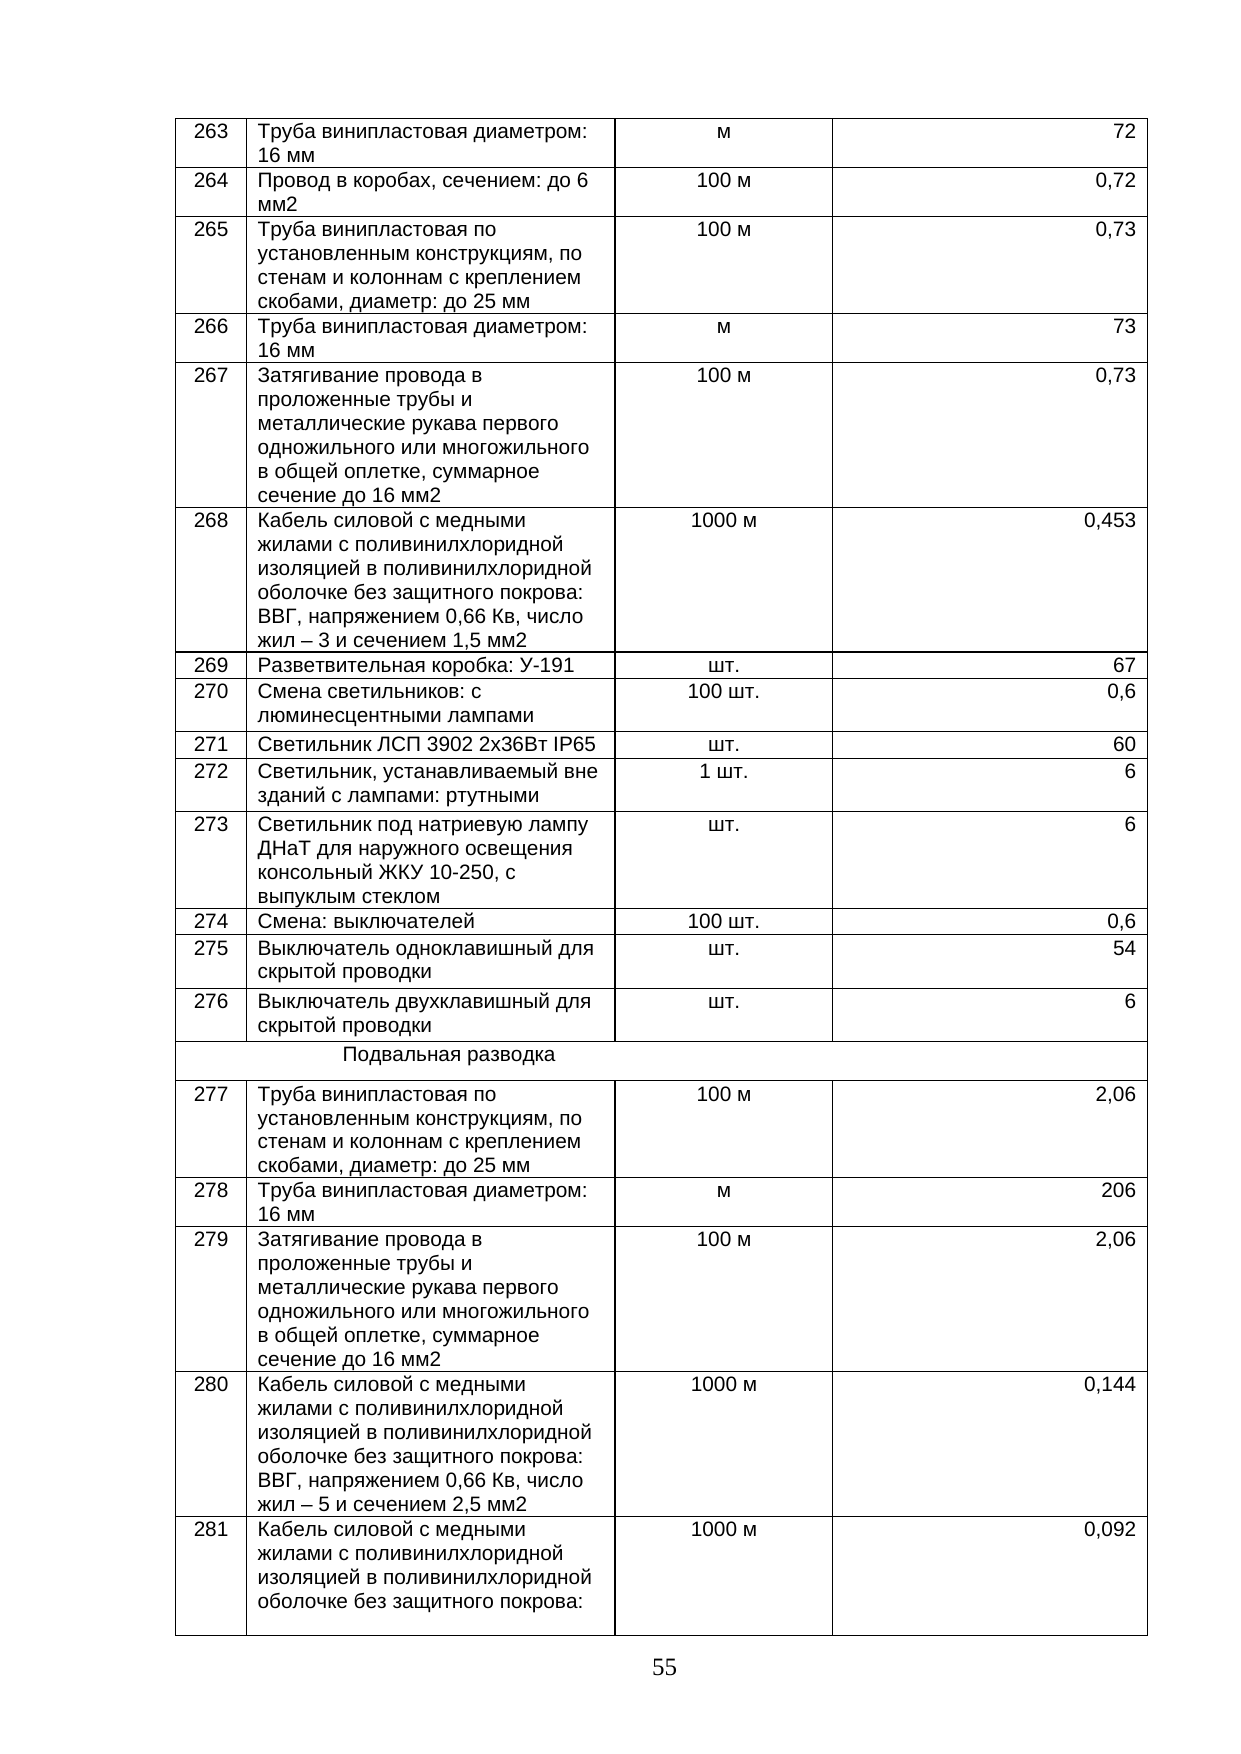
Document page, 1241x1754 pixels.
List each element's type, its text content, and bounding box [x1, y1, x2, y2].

table_cell 273 [176, 812, 246, 908]
table_cell 1000 м [616, 1517, 832, 1635]
table_cell 277 [176, 1081, 246, 1177]
table_cell 2,06 [833, 1227, 1147, 1371]
table_cell 0,73 [833, 363, 1147, 507]
table_cell 271 [176, 732, 246, 758]
table_cell Светильник под натриевую лампу ДНаТ для наружного освещения консольный ЖКУ 10-250, с выпуклым стеклом [247, 812, 614, 908]
table_cell 100 м [616, 217, 832, 313]
table_cell Кабель силовой с медными жилами с поливинилхлоридной изоляцией в поливинилхлоридной оболочке без защитного покрова: ВВГ, напряжением 0,66 Кв, число жил – 5 и сечением 2,5 мм2 [247, 1372, 614, 1516]
table_cell шт. [616, 989, 832, 1041]
table_cell 0,6 [833, 679, 1147, 731]
table_cell Светильник ЛСП 3902 2x36Вт IP65 [247, 732, 614, 758]
table_cell Труба винипластовая диаметром: 16 мм [247, 119, 614, 167]
table_cell 0,144 [833, 1372, 1147, 1516]
table_cell шт. [616, 812, 832, 908]
table_cell 2,06 [833, 1081, 1147, 1177]
table_cell 0,72 [833, 168, 1147, 216]
table_cell 276 [176, 989, 246, 1041]
table_cell 6 [833, 759, 1147, 811]
table_cell 274 [176, 909, 246, 934]
table_cell 268 [176, 508, 246, 651]
table_cell Провод в коробах, сечением: до 6 мм2 [247, 168, 614, 216]
table_cell 73 [833, 314, 1147, 362]
table_cell 275 [176, 935, 246, 987]
table_cell 267 [176, 363, 246, 507]
table_cell 1000 м [616, 1372, 832, 1516]
table_cell Светильник, устанавливаемый вне зданий с лампами: ртутными [247, 759, 614, 811]
table_cell 270 [176, 679, 246, 731]
table_cell 281 [176, 1517, 246, 1635]
table_cell 54 [833, 935, 1147, 987]
table_cell Выключатель двухклавишный для скрытой проводки [247, 989, 614, 1041]
table_cell 266 [176, 314, 246, 362]
table_cell 263 [176, 119, 246, 167]
table_cell Труба винипластовая диаметром: 16 мм [247, 1178, 614, 1226]
table_cell Затягивание провода в проложенные трубы и металлические рукава первого одножильного или многожильного в общей оплетке, суммарное сечение до 16 мм2 [247, 1227, 614, 1371]
table_cell 67 [833, 653, 1147, 678]
table_cell 100 м [616, 1081, 832, 1177]
table_cell 0,73 [833, 217, 1147, 313]
table_cell 0,092 [833, 1517, 1147, 1635]
table_cell 100 м [616, 363, 832, 507]
table_cell 280 [176, 1372, 246, 1516]
table_cell Подвальная разводка [176, 1042, 1147, 1080]
table_cell Смена светильников: с люминесцентными лампами [247, 679, 614, 731]
table_cell 72 [833, 119, 1147, 167]
table_cell 6 [833, 812, 1147, 908]
table_cell 278 [176, 1178, 246, 1226]
table_cell м [616, 314, 832, 362]
table_cell 100 шт. [616, 909, 832, 934]
table_cell шт. [616, 653, 832, 678]
table_cell м [616, 1178, 832, 1226]
table_cell 100 шт. [616, 679, 832, 731]
table_cell Затягивание провода в проложенные трубы и металлические рукава первого одножильного или многожильного в общей оплетке, суммарное сечение до 16 мм2 [247, 363, 614, 507]
table_cell 100 м [616, 1227, 832, 1371]
table_cell 279 [176, 1227, 246, 1371]
table_cell Разветвительная коробка: У-191 [247, 653, 614, 678]
table_cell шт. [616, 732, 832, 758]
table_cell 1000 м [616, 508, 832, 651]
table_cell м [616, 119, 832, 167]
table_cell 269 [176, 653, 246, 678]
table_cell Труба винипластовая по установленным конструкциям, по стенам и колоннам с креплением скобами, диаметр: до 25 мм [247, 1081, 614, 1177]
table_cell Выключатель одноклавишный для скрытой проводки [247, 935, 614, 987]
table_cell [247, 1517, 614, 1635]
table_cell 6 [833, 989, 1147, 1041]
table_cell 206 [833, 1178, 1147, 1226]
table_cell 264 [176, 168, 246, 216]
table_cell Труба винипластовая по установленным конструкциям, по стенам и колоннам с креплением скобами, диаметр: до 25 мм [247, 217, 614, 313]
table_cell 1 шт. [616, 759, 832, 811]
table_cell 60 [833, 732, 1147, 758]
table_cell 272 [176, 759, 246, 811]
table_cell Труба винипластовая диаметром: 16 мм [247, 314, 614, 362]
table_cell шт. [616, 935, 832, 987]
table_cell 0,453 [833, 508, 1147, 651]
table_cell Смена: выключателей [247, 909, 614, 934]
table_cell 0,6 [833, 909, 1147, 934]
table_cell 265 [176, 217, 246, 313]
table_cell 100 м [616, 168, 832, 216]
